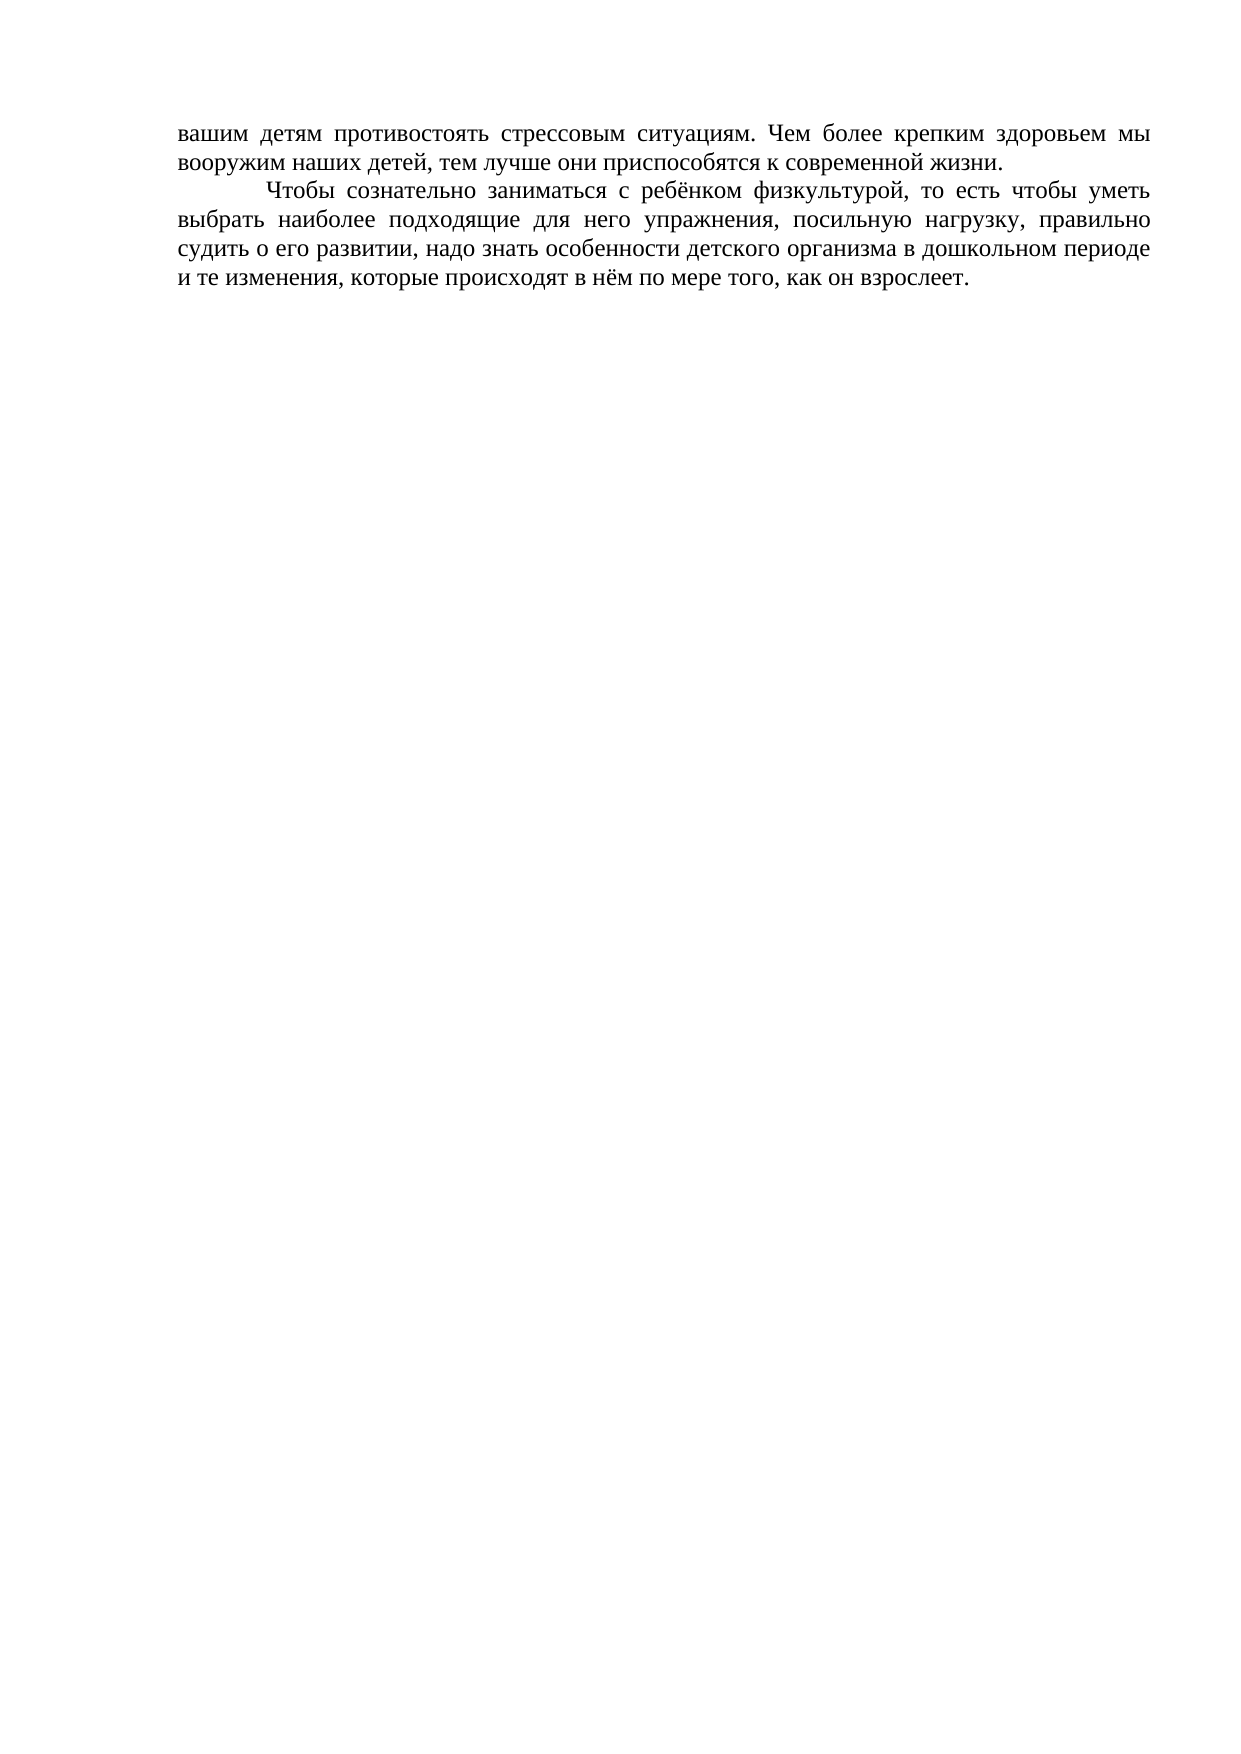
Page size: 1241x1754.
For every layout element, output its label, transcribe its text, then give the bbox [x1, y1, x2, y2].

text Чтобы сознательно заниматься с ребёнком физкультурой, то есть чтобы уметь выбрать наиболее подходящие для него упражнения, посильную нагрузку, правильно судить о его развитии, надо знать особенности детского организма в дошкольном периоде и те изменения, которые происходят в нём по мере того, как он взрослеет. [177, 176, 1152, 291]
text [177, 118, 1152, 176]
